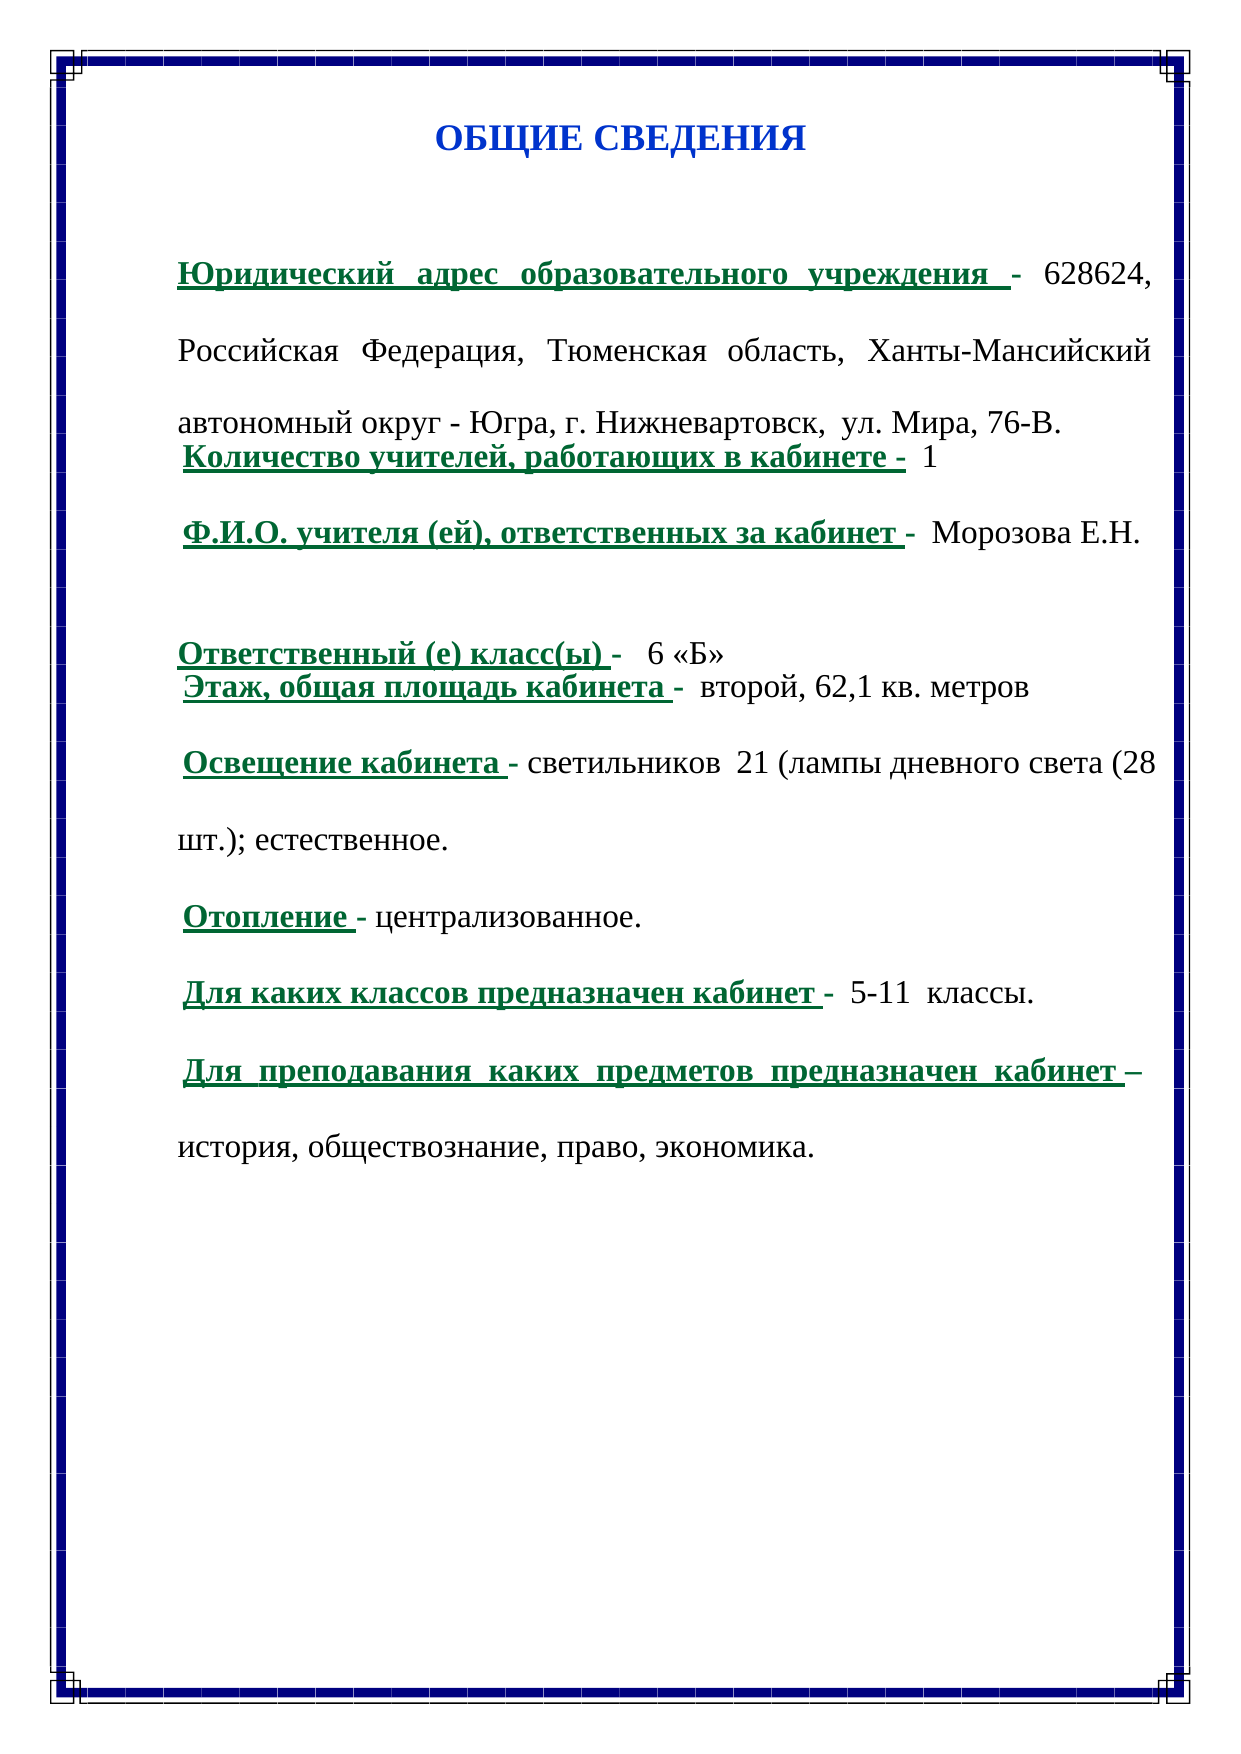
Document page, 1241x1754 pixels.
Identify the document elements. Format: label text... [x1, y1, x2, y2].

subtitle Для преподавания каких предметов предназначен кабинет – [182, 1050, 1165, 1088]
text шт.); естественное. [177, 819, 1165, 858]
subtitle Ответственный (е) класс(ы) - 6 «Б» [177, 637, 1165, 671]
text автономный округ - Югра, г. Нижневартовск, ул. Мира, 76-В. [177, 407, 1165, 441]
text Российская Федерация, Тюменская область, Ханты-Мансийский [177, 330, 1165, 368]
text Этаж, общая площадь кабинета - второй, 62,1 кв. метров [182, 671, 1165, 704]
text Отопление - централизованное. [182, 896, 1165, 934]
subtitle Юридический адрес образовательного учреждения - 628624, [177, 253, 1165, 292]
text Ф.И.О. учителя (ей), ответственных за кабинет - Морозова Е.Н. [182, 512, 1165, 551]
text ОБЩИЕ СВЕДЕНИЯ [187, 116, 1053, 159]
text история, обществознание, право, экономика. [177, 1126, 1165, 1164]
text Освещение кабинета - светильников 21 (лампы дневного света (28 [182, 742, 1165, 781]
subtitle Количество учителей, работающих в кабинете - 1 [182, 441, 1165, 474]
text Для каких классов предназначен кабинет - 5-11 классы. [182, 973, 1165, 1011]
